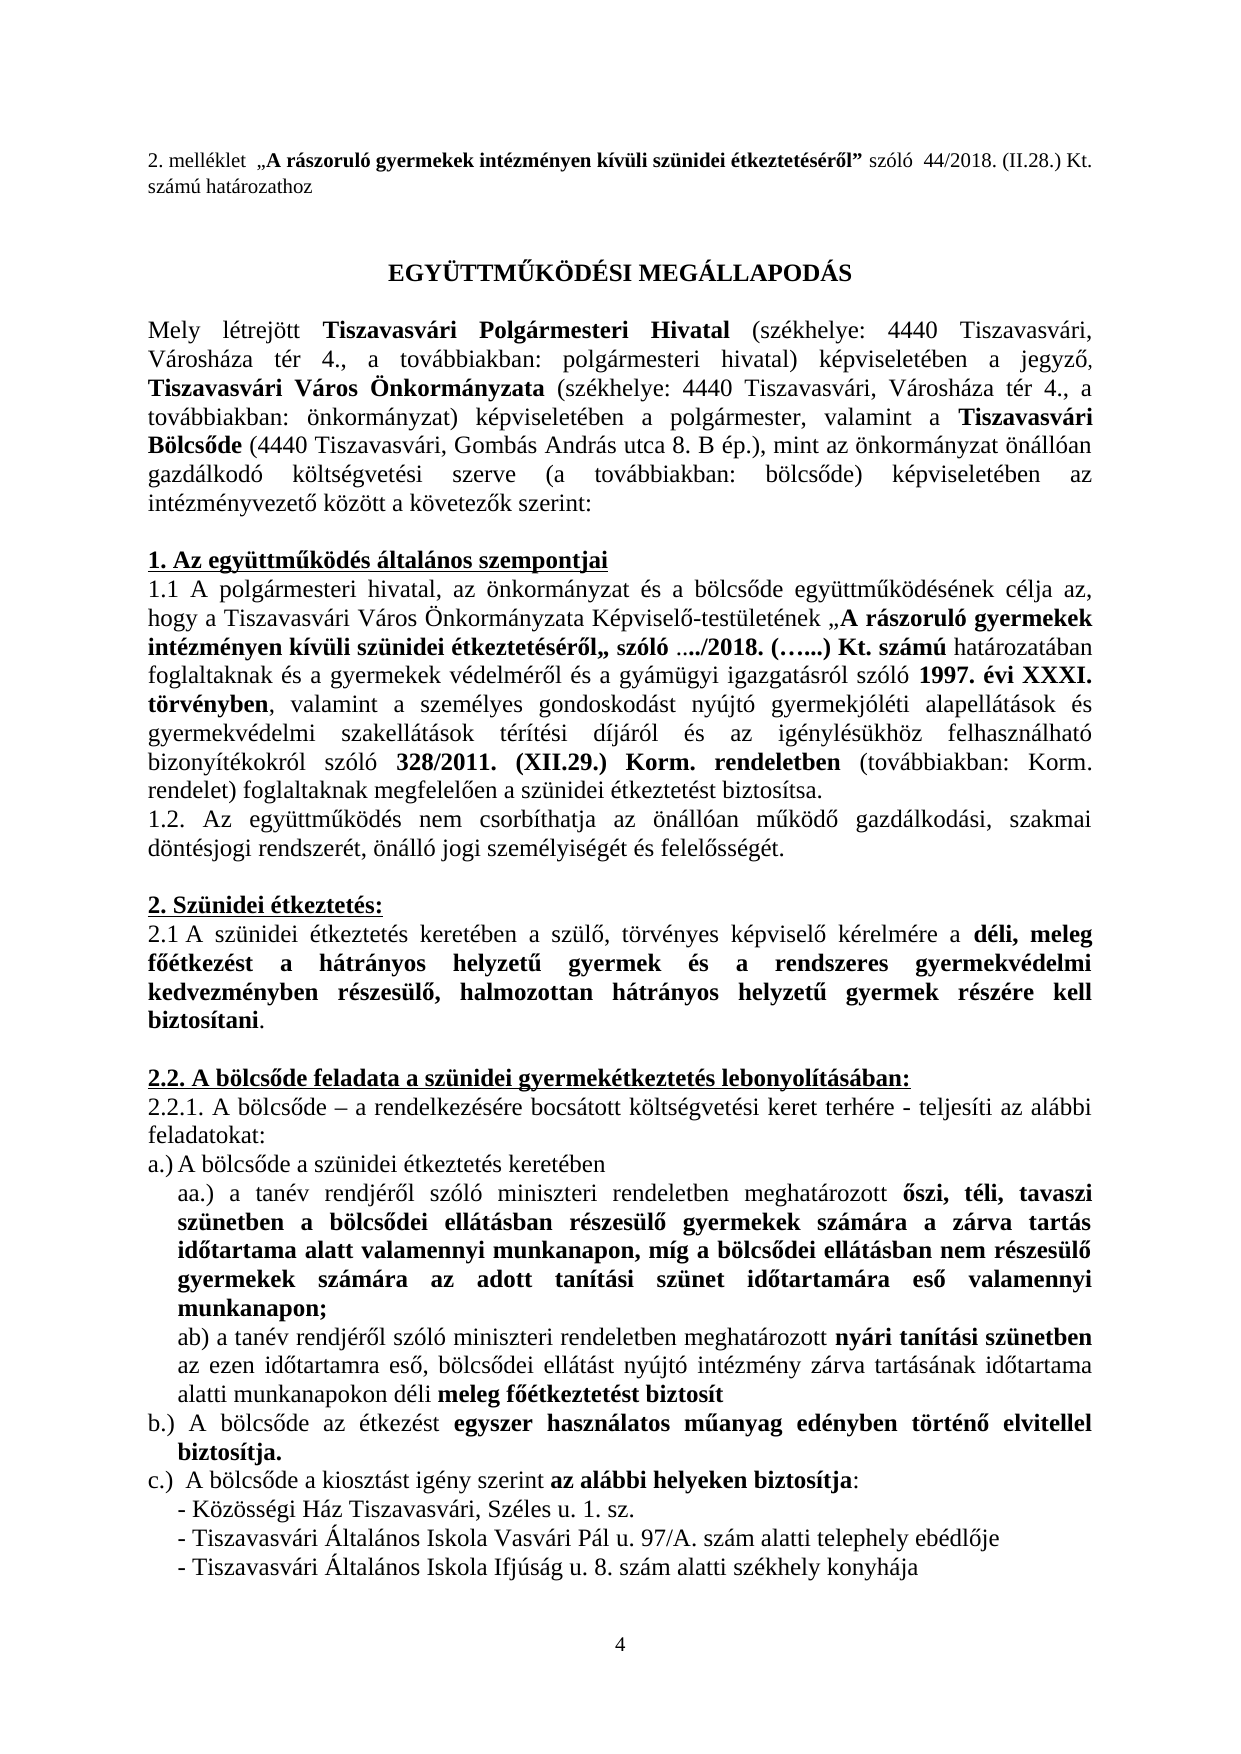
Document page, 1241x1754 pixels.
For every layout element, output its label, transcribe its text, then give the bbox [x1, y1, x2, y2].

text 2. Szünidei étkeztetés: [148, 891, 1093, 919]
list A bölcsőde a szünidei étkeztetés keretében [148, 1149, 1093, 1178]
text - Közösségi Ház Tiszavasvári, Széles u. 1. sz. [177, 1494, 1093, 1523]
list A bölcsőde a kiosztást igény szerint az alábbi helyeken biztosítja: [148, 1466, 1093, 1494]
text 2.2.1. A bölcsőde – a rendelkezésére bocsátott költségvetési keret terhére - teljesíti az alábbi feladatokat: [148, 1092, 1093, 1149]
list A szünidei étkeztetés keretében a szülő, törvényes képviselő kérelmére a déli, meleg főétkezést a hátrányos helyzetű gyermek és a rendszeres gyermekvédelmi kedvezményben részesülő, halmozottan hátrányos helyzetű gyermek részére kell biztosítani. [148, 919, 1093, 1034]
text Mely létrejött Tiszavasvári Polgármesteri Hivatal (székhelye: 4440 Tiszavasvári, Városháza tér 4., a továbbiakban: polgármesteri hivatal) képviseletében a jegyző, Tiszavasvári Város Önkormányzata (székhelye: 4440 Tiszavasvári, Városháza tér 4., a továbbiakban: önkormányzat) képviseletében a polgármester, valamint a Tiszavasvári Bölcsőde (4440 Tiszavasvári, Gombás András utca 8. B ép.), mint az önkormányzat önállóan gazdálkodó költségvetési szerve (a továbbiakban: bölcsőde) képviseletében az intézményvezető között a követezők szerint: [148, 316, 1093, 517]
text 1.2. Az együttműködés nem csorbíthatja az önállóan működő gazdálkodási, szakmai döntésjogi rendszerét, önálló jogi személyiségét és felelősségét. [148, 804, 1093, 862]
list - Tiszavasvári Általános Iskola Vasvári Pál u. 97/A. szám alatti telephely ebédlője [177, 1523, 1093, 1552]
list - Tiszavasvári Általános Iskola Ifjúság u. 8. szám alatti székhely konyhája [177, 1552, 1093, 1581]
text b.) A bölcsőde az étkezést egyszer használatos műanyag edényben történő elvitellel biztosítja. [148, 1408, 1093, 1466]
list aa.) a tanév rendjéről szóló miniszteri rendeletben meghatározott őszi, téli, tavaszi szünetben a bölcsődei ellátásban részesülő gyermekek számára a zárva tartás időtartama alatt valamennyi munkanapon, míg a bölcsődei ellátásban nem részesülő gyermekek számára az adott tanítási szünet időtartamára eső valamennyi munkanapon; [177, 1178, 1093, 1322]
list ab) a tanév rendjéről szóló miniszteri rendeletben meghatározott nyári tanítási szünetben az ezen időtartamra eső, bölcsődei ellátást nyújtó intézmény zárva tartásának időtartama alatti munkanapokon déli meleg főétkeztetést biztosít [177, 1322, 1093, 1408]
text 2. melléklet „A rászoruló gyermekek intézményen kívüli szünidei étkeztetéséről” szóló 44/2018. (II.28.) Kt. számú határozathoz [148, 148, 1093, 198]
text EGYÜTTMŰKÖDÉSI MEGÁLLAPODÁS [148, 258, 1093, 287]
list 2.2. A bölcsőde feladata a szünidei gyermekétkeztetés lebonyolításában: [148, 1063, 1093, 1092]
text polgármesteri hivatal, az önkormányzat és a bölcsőde együttműködésének célja az, hogy a Tiszavasvári Város Önkormányzata Képviselő-testületének „A rászoruló gyermekek intézményen kívüli szünidei étkeztetéséről„ szóló ..../2018. (…...) Kt. számú határozatában foglaltaknak és a gyermekek védelméről és a gyámügyi igazgatásról szóló 1997. évi XXXI. törvényben, valamint a személyes gondoskodást nyújtó gyermekjóléti alapellátások és gyermekvédelmi szakellátások térítési díjáról és az igénylésükhöz felhasználható bizonyítékokról szóló 328/2011. (XII.29.) Korm. rendeletben (továbbiakban: Korm. rendelet) foglaltaknak megfelelően a szünidei étkeztetést biztosítsa. [148, 574, 1093, 804]
text 1. Az együttműködés általános szempontjai [148, 546, 1093, 574]
